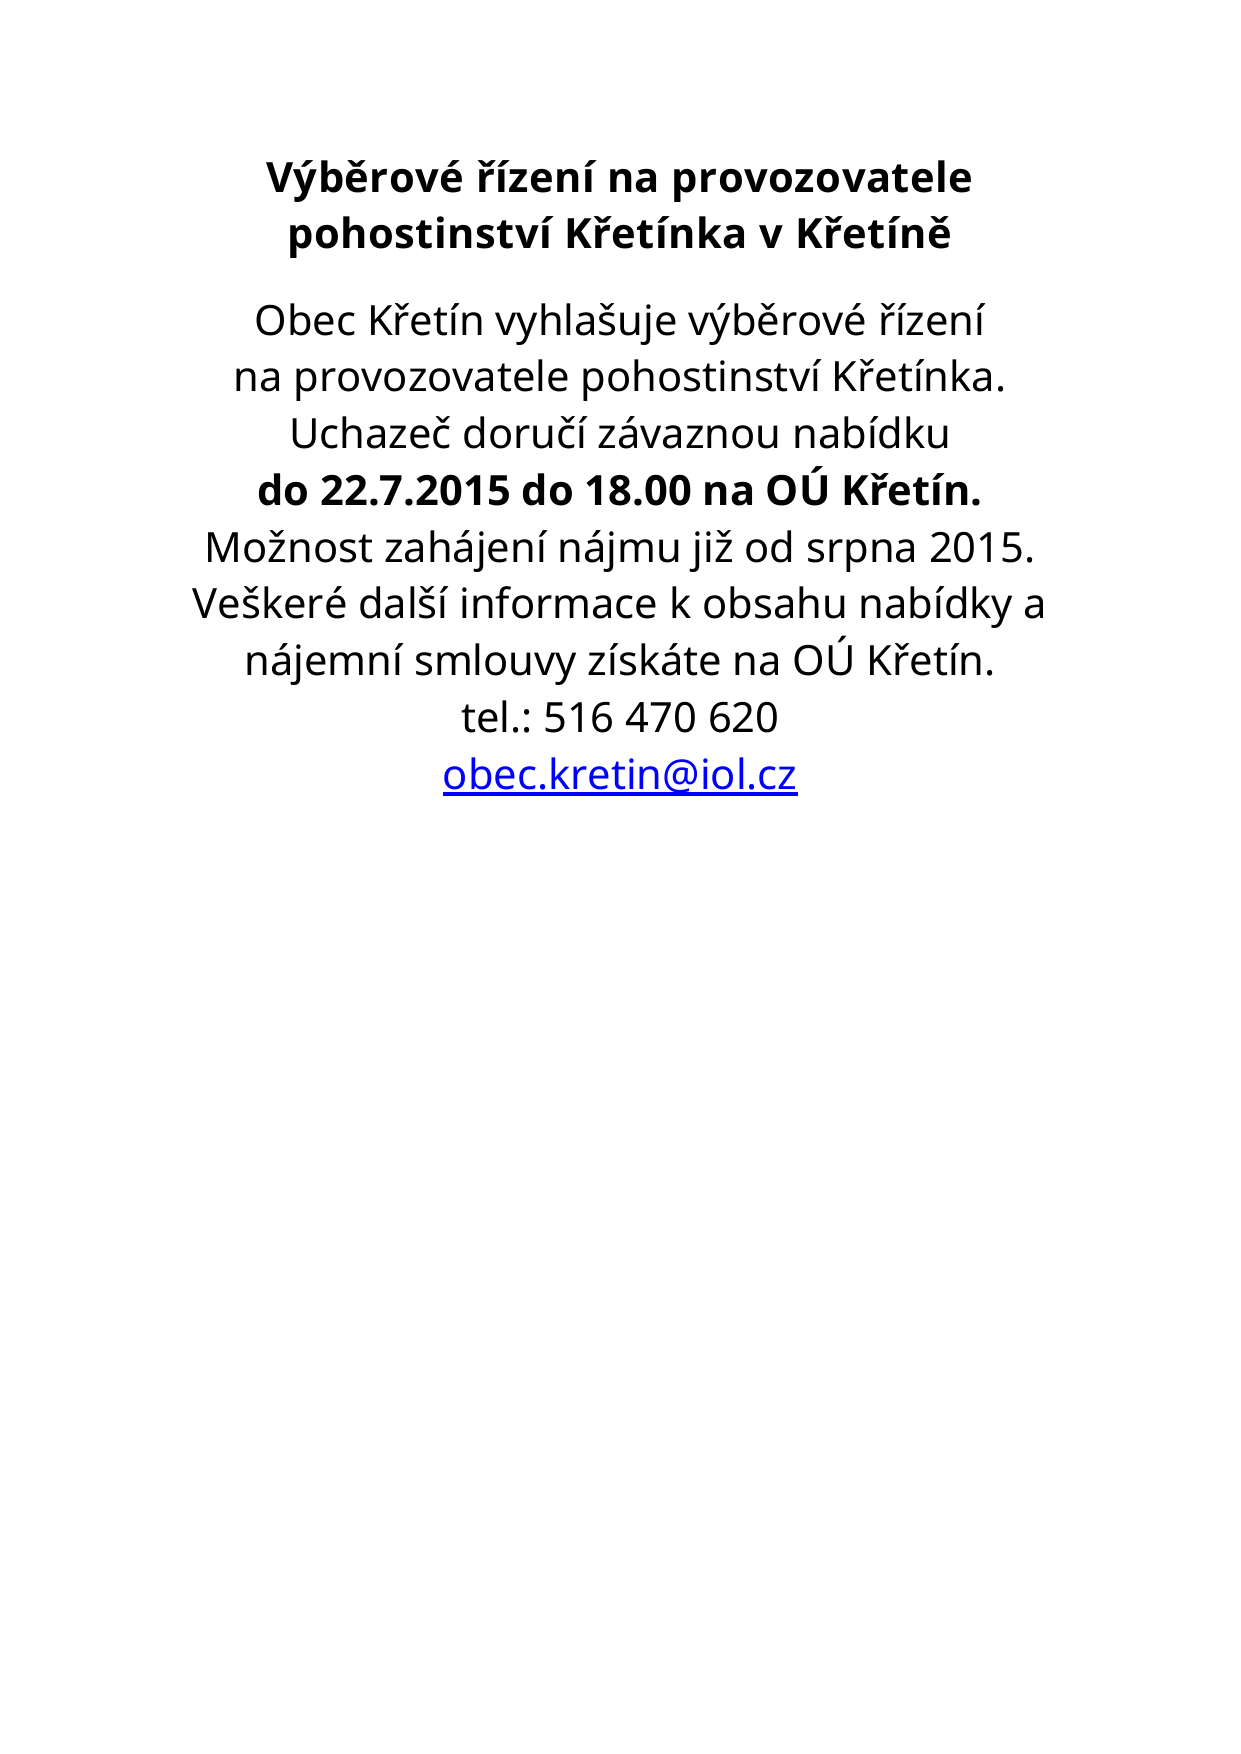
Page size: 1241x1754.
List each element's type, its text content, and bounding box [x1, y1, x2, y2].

text do 22.7.2015 do 18.00 na OÚ Křetín. [148, 461, 1093, 517]
text Výběrové řízení na provozovatele pohostinství Křetínka v Křetíně [148, 148, 1093, 261]
text na provozovatele pohostinství Křetínka. [148, 347, 1093, 404]
text Možnost zahájení nájmu již od srpna 2015. [148, 517, 1093, 574]
text tel.: 516 470 620 [148, 688, 1093, 744]
text Uchazeč doručí závaznou nabídku [148, 404, 1093, 461]
text Veškeré další informace k obsahu nabídky a nájemní smlouvy získáte na OÚ Křetín. [148, 574, 1093, 688]
text obec.kretin@iol.cz [148, 744, 1093, 801]
text Obec Křetín vyhlašuje výběrové řízení [148, 290, 1093, 347]
